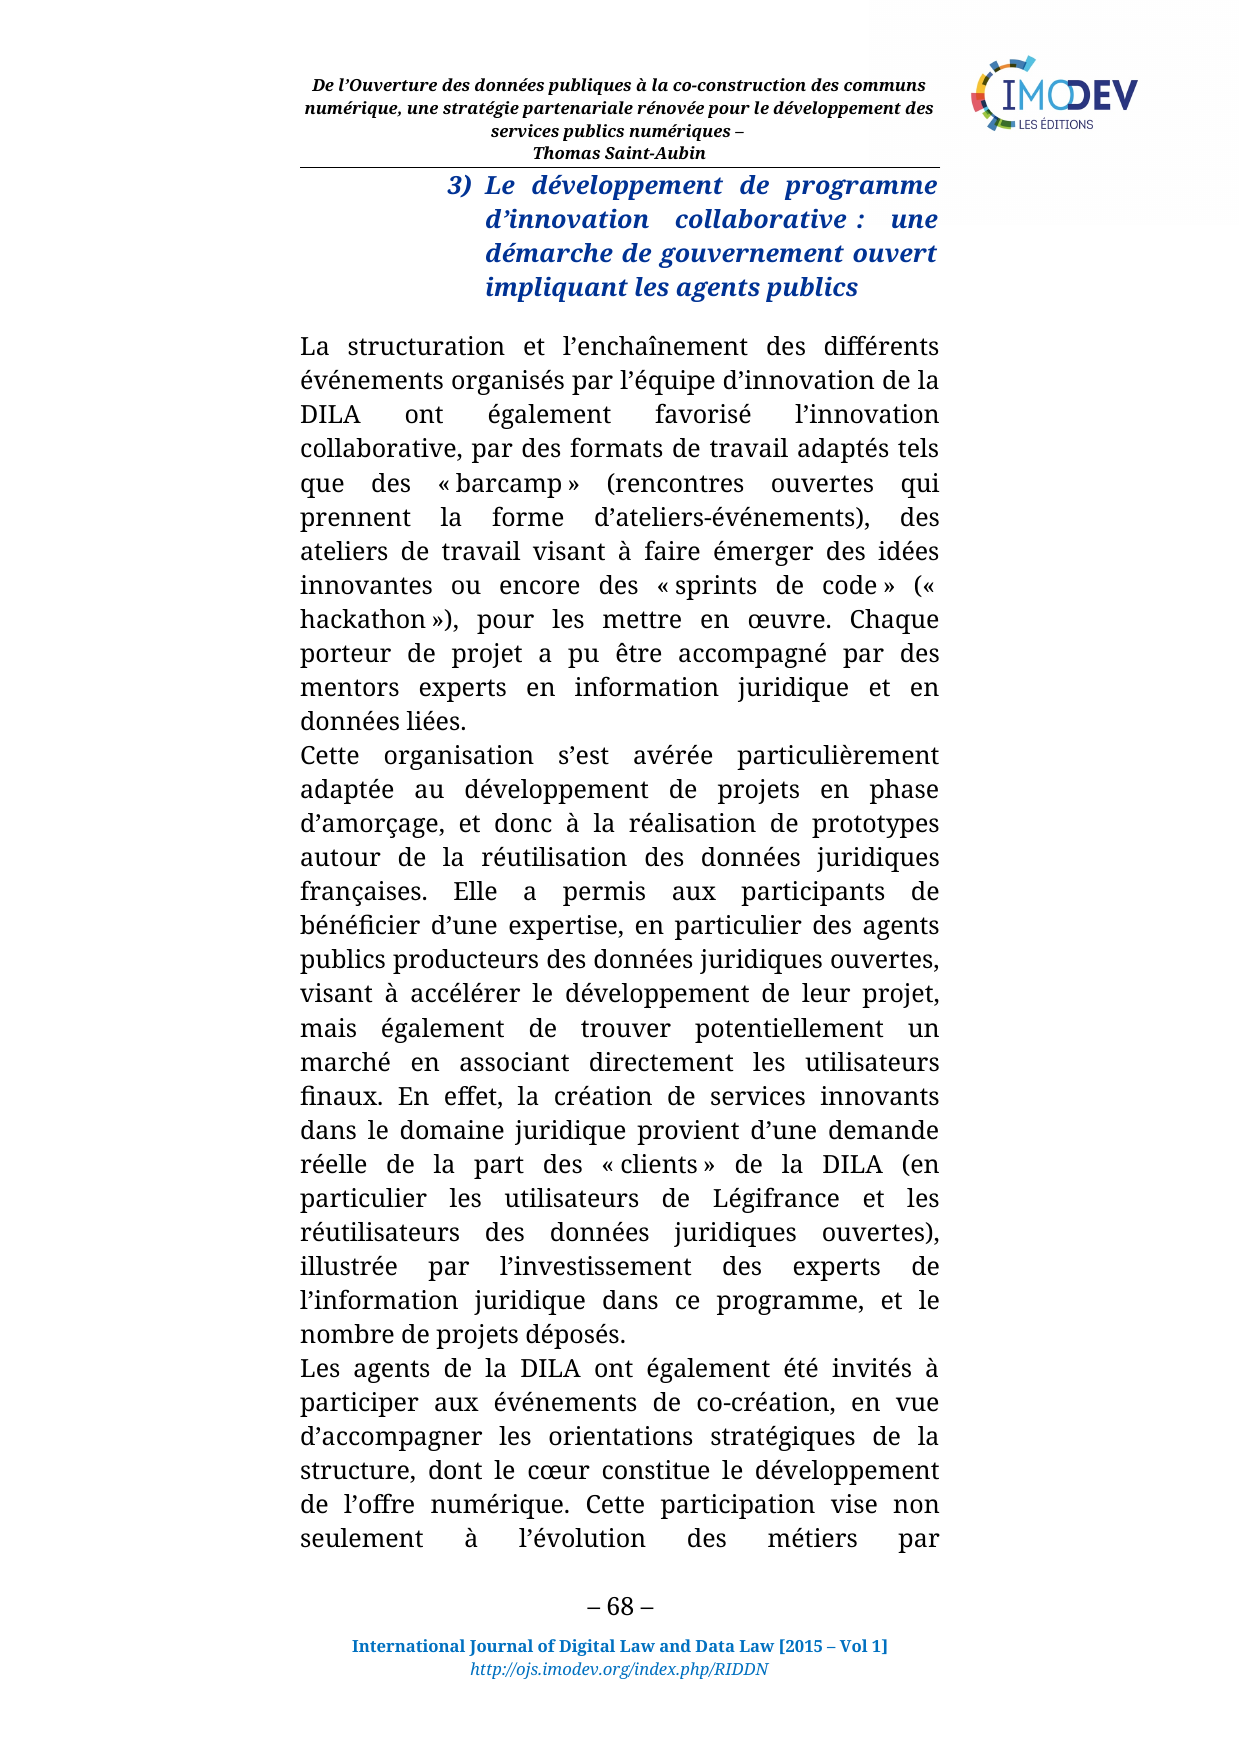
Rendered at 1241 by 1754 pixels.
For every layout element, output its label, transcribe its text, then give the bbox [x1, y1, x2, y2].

picture [868, 0, 1240, 225]
text Cette organisation s’est avérée particulièrement adaptée au développement de projets en phase d’amorçage, et donc à la réalisation de prototypes autour de la réutilisation des données juridiques françaises. Elle a permis aux participants de bénéficier d’une expertise, en particulier des agents publics producteurs des données juridiques ouvertes, visant à accélérer le développement de leur projet, mais également de trouver potentiellement un marché en associant directement les utilisateurs finaux. En effet, la création de services innovants dans le domaine juridique provient d’une demande réelle de la part des « clients » de la DILA (en particulier les utilisateurs de Légifrance et les réutilisateurs des données juridiques ouvertes), illustrée par l’investissement des experts de l’information juridique dans ce programme, et le nombre de projets déposés. [300, 738, 940, 1351]
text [300, 1351, 940, 1555]
subtitle Le développement de programme d’innovation collaborative : une démarche de gouvernement ouvert impliquant les agents publics [447, 168, 940, 304]
text La structuration et l’enchaînement des différents événements organisés par l’équipe d’innovation de la DILA ont également favorisé l’innovation collaborative, par des formats de travail adaptés tels que des « barcamp » (rencontres ouvertes qui prennent la forme d’ateliers-événements), des ateliers de travail visant à faire émerger des idées innovantes ou encore des « sprints de code » (« hackathon »), pour les mettre en œuvre. Chaque porteur de projet a pu être accompagné par des mentors experts en information juridique et en données liées. [300, 329, 940, 738]
